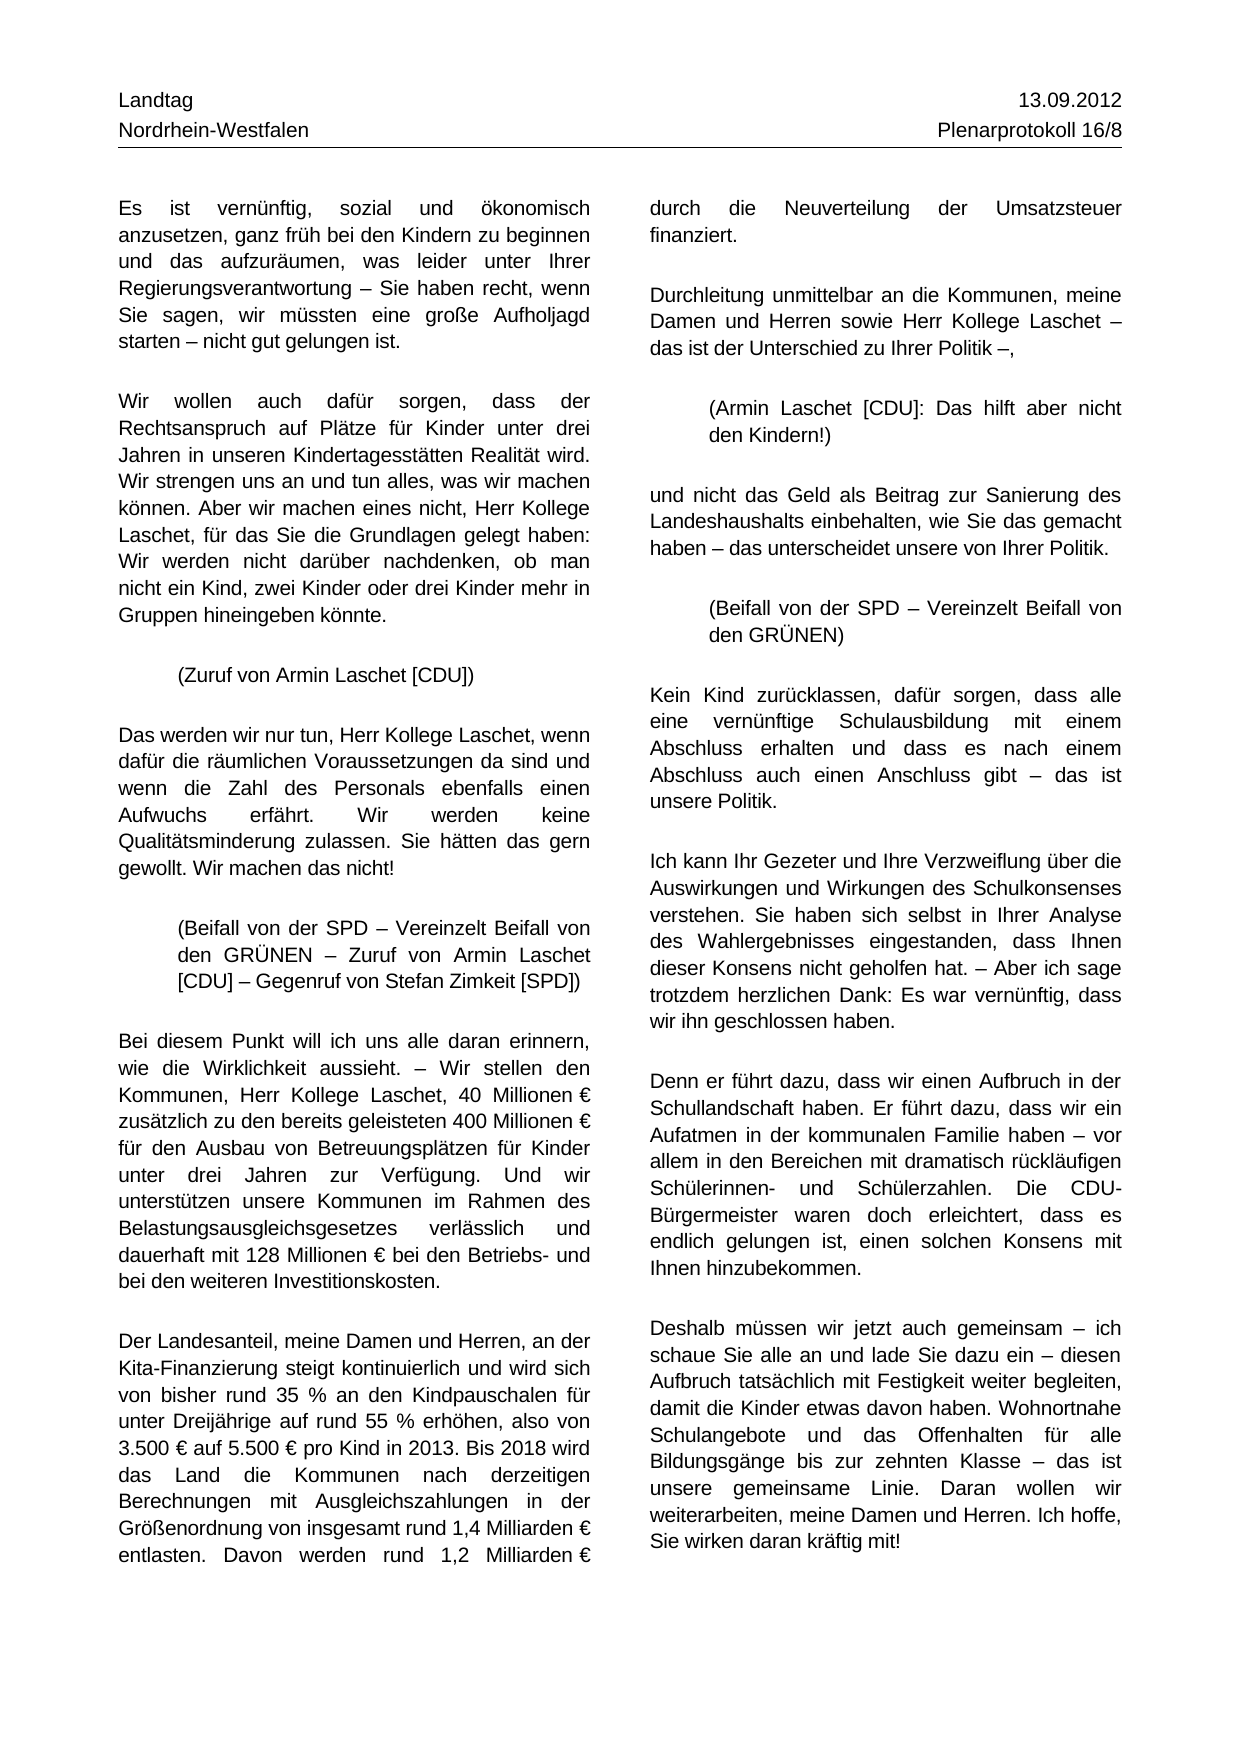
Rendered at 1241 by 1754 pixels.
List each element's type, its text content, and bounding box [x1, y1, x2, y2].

text (Beifall von der SPD – Vereinzelt Beifall von den GRÜNEN) [709, 597, 1122, 647]
text Deshalb müssen wir jetzt auch gemeinsam – ich schaue Sie alle an und lade Sie dazu ein – diesen Aufbruch tatsächlich mit Festigkeit weiter begleiten, damit die Kinder etwas davon haben. Wohnortnahe Schulangebote und das Offenhalten für alle Bildungsgänge bis zur zehnten Klasse – das ist unsere gemeinsame Linie. Daran wollen wir weiterarbeiten, meine Damen und Herren. Ich hoffe, Sie wirken daran kräftig mit! [649, 1317, 1122, 1553]
text Es ist vernünftig, sozial und ökonomisch anzusetzen, ganz früh bei den Kindern zu beginnen und das aufzuräumen, was leider unter Ihrer Regierungsverantwortung – Sie haben recht, wenn Sie sagen, wir müssten eine große Aufholjagd starten – nicht gut gelungen ist. [118, 197, 591, 353]
text Kein Kind zurücklassen, dafür sorgen, dass alle eine vernünftige Schulausbildung mit einem Abschluss erhalten und dass es nach einem Abschluss auch einen Anschluss gibt – das ist unsere Politik. [649, 683, 1122, 813]
text (Zuruf von Armin Laschet [CDU]) [177, 663, 591, 687]
text Wir wollen auch dafür sorgen, dass der Rechtsanspruch auf Plätze für Kinder unter drei Jahren in unseren Kindertagesstätten Realität wird. Wir strengen uns an und tun alles, was wir machen können. Aber wir machen eines nicht, Herr Kollege Laschet, für das Sie die Grundlagen gelegt haben: Wir werden nicht darüber nachdenken, ob man nicht ein Kind, zwei Kinder oder drei Kinder mehr in Gruppen hineingeben könnte. [118, 390, 591, 627]
text Der Landesanteil, meine Damen und Herren, an der Kita-Finanzierung steigt kontinuierlich und wird sich von bisher rund 35 % an den Kindpauschalen für unter Dreijährige auf rund 55 % erhöhen, also von 3.500 € auf 5.500 € pro Kind in 2013. Bis 2018 wird das Land die Kommunen nach derzeitigen Berechnungen mit Ausgleichszahlungen in der Größenordnung von insgesamt rund 1,4 Milliarden € entlasten. Davon werden rund 1,2 Milliarden € durch die Neuverteilung der Umsatzsteuer finanziert. [118, 1330, 591, 1567]
text Durchleitung unmittelbar an die Kommunen, meine Damen und Herren sowie Herr Kollege Laschet – das ist der Unterschied zu Ihrer Politik –, [649, 283, 1122, 360]
text (Beifall von der SPD – Vereinzelt Beifall von den GRÜNEN – Zuruf von Armin Laschet [CDU] – Gegenruf von Stefan Zimkeit [SPD]) [177, 917, 591, 993]
text Ich kann Ihr Gezeter und Ihre Verzweiflung über die Auswirkungen und Wirkungen des Schulkonsenses verstehen. Sie haben sich selbst in Ihrer Analyse des Wahlergebnisses eingestanden, dass Ihnen dieser Konsens nicht geholfen hat. – Aber ich sage trotzdem herzlichen Dank: Es war vernünftig, dass wir ihn geschlossen haben. [649, 850, 1122, 1033]
text und nicht das Geld als Beitrag zur Sanierung des Landeshaushalts einbehalten, wie Sie das gemacht haben – das unterscheidet unsere von Ihrer Politik. [649, 483, 1122, 560]
text Bei diesem Punkt will ich uns alle daran erinnern, wie die Wirklichkeit aussieht. – Wir stellen den Kommunen, Herr Kollege Laschet, 40 Millionen € zusätzlich zu den bereits geleisteten 400 Millionen € für den Ausbau von Betreuungsplätzen für Kinder unter drei Jahren zur Verfügung. Und wir unterstützen unsere Kommunen im Rahmen des Belastungsausgleichsgesetzes verlässlich und dauerhaft mit 128 Millionen € bei den Betriebs- und bei den weiteren Investitionskosten. [118, 1030, 591, 1293]
text Das werden wir nur tun, Herr Kollege Laschet, wenn dafür die räumlichen Voraussetzungen da sind und wenn die Zahl des Personals ebenfalls einen Aufwuchs erfährt. Wir werden keine Qualitätsminderung zulassen. Sie hätten das gern gewollt. Wir machen das nicht! [118, 723, 591, 880]
text (Armin Laschet [CDU]: Das hilft aber nicht den Kindern!) [709, 397, 1122, 447]
text Denn er führt dazu, dass wir einen Aufbruch in der Schullandschaft haben. Er führt dazu, dass wir ein Aufatmen in der kommunalen Familie haben – vor allem in den Bereichen mit dramatisch rückläufigen Schülerinnen- und Schülerzahlen. Die CDU-Bürgermeister waren doch erleichtert, dass es endlich gelungen ist, einen solchen Konsens mit Ihnen hinzubekommen. [649, 1070, 1122, 1280]
